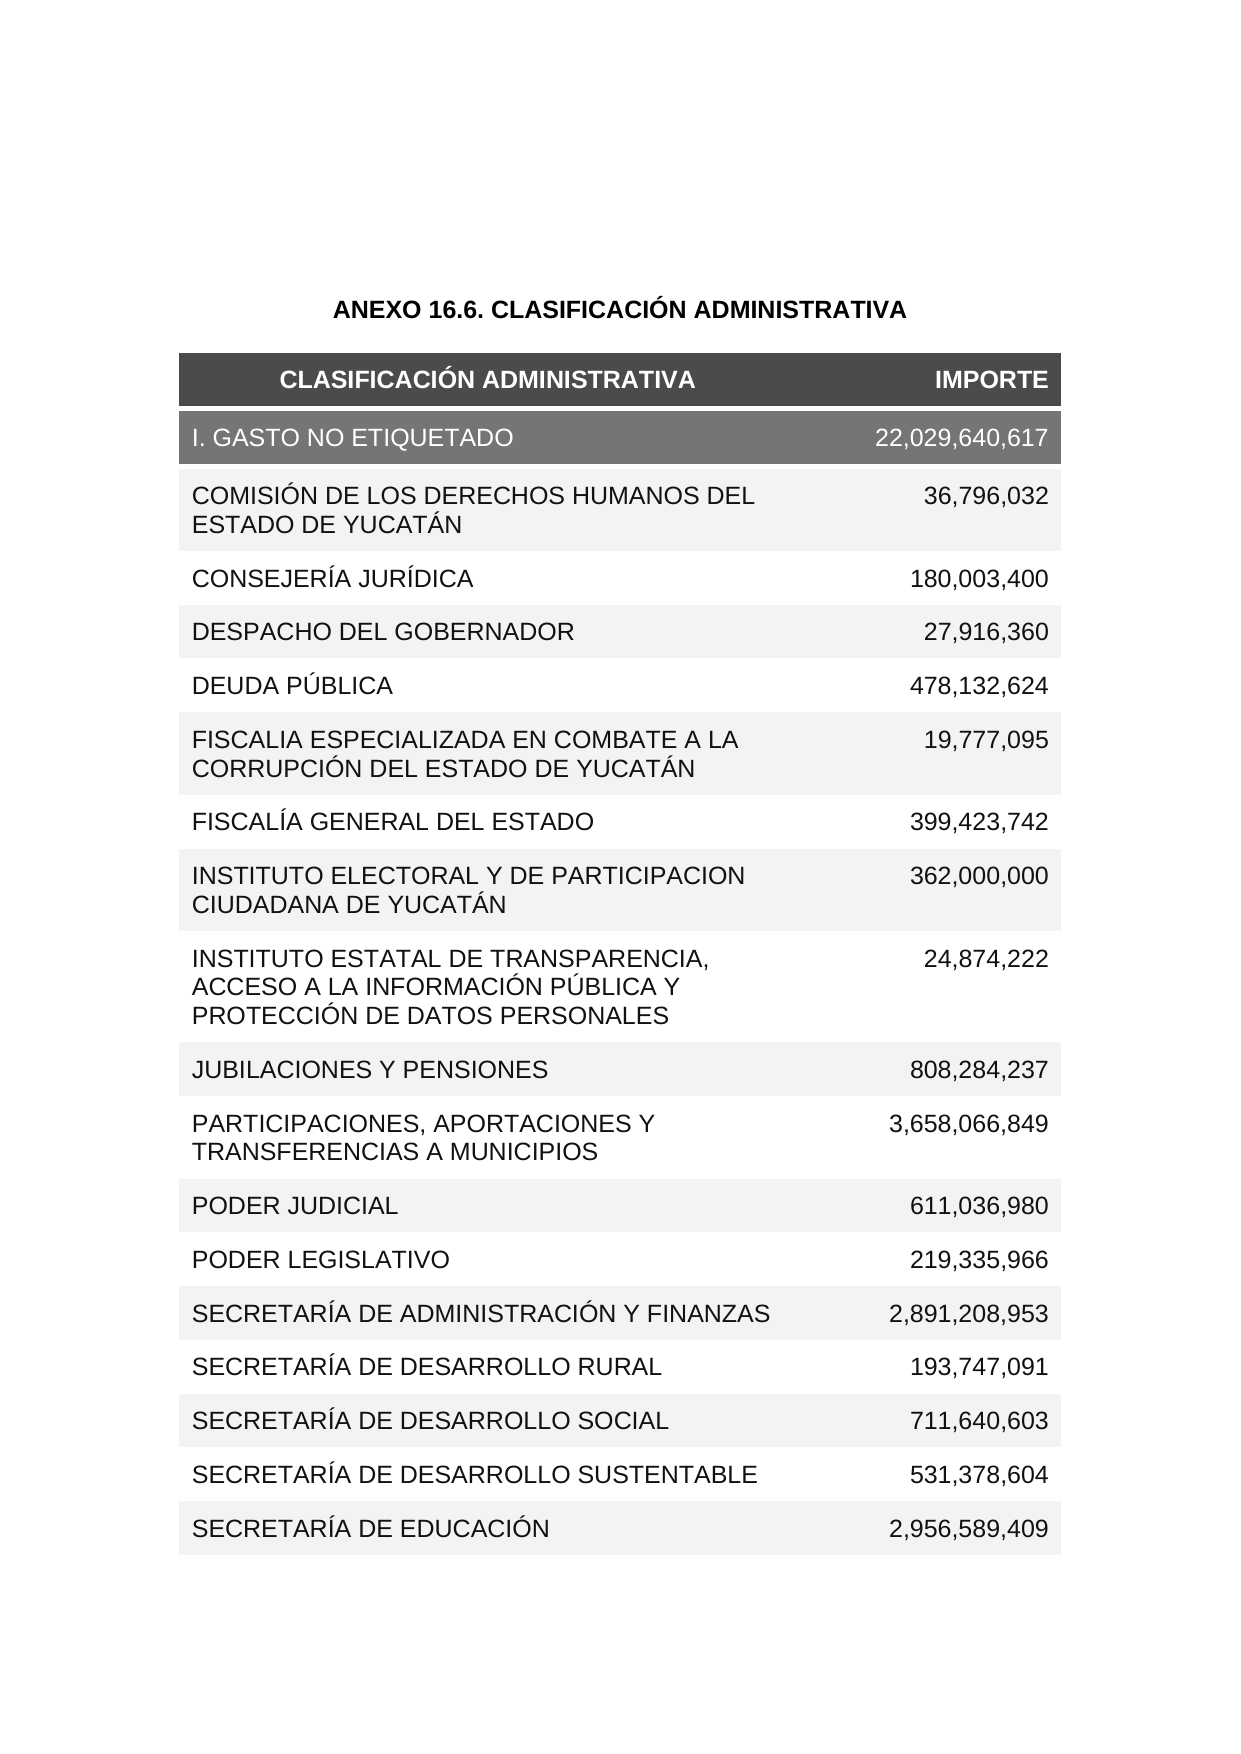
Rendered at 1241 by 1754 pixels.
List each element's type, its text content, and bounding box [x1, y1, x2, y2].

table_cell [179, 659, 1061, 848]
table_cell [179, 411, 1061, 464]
subtitle ANEXO 16.6. CLASIFICACIÓN ADMINISTRATIVA [177, 295, 1063, 324]
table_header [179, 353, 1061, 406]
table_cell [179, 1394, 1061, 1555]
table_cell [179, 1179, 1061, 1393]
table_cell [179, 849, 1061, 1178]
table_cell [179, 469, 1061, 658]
